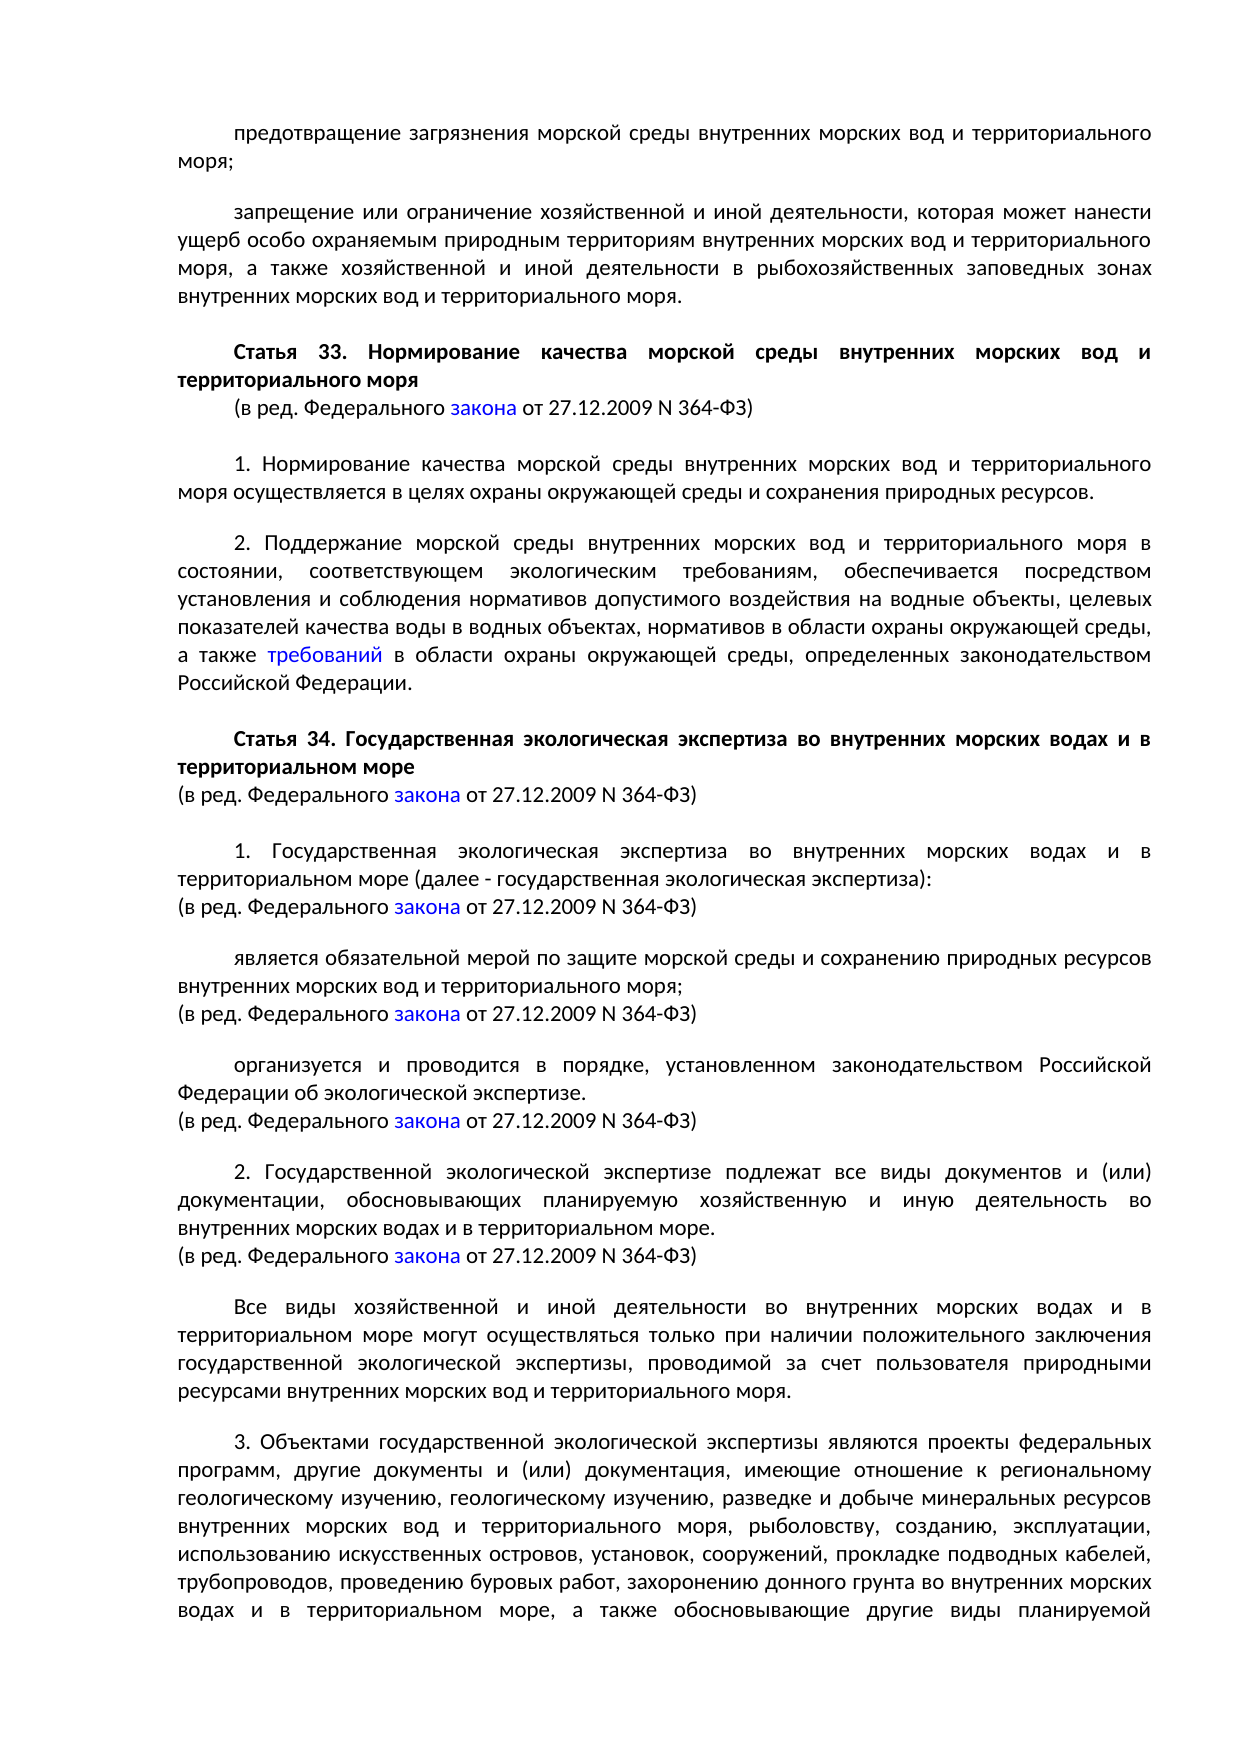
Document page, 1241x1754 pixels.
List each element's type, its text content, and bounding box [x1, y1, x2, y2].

text (в ред. Федерального закона от 27.12.2009 N 364-ФЗ) [177, 780, 1152, 808]
text (в ред. Федерального закона от 27.12.2009 N 364-ФЗ) [177, 999, 1152, 1027]
text является обязательной мерой по защите морской среды и сохранению природных ресурсов внутренних морских вод и территориального моря; [177, 943, 1152, 999]
text (в ред. Федерального закона от 27.12.2009 N 364-ФЗ) [177, 1106, 1152, 1134]
text 1. Государственная экологическая экспертиза во внутренних морских водах и в территориальном море (далее - государственная экологическая экспертиза): [177, 836, 1152, 892]
text 1. Нормирование качества морской среды внутренних морских вод и территориального моря осуществляется в целях охраны окружающей среды и сохранения природных ресурсов. [177, 449, 1152, 505]
text предотвращение загрязнения морской среды внутренних морских вод и территориального моря; [177, 118, 1152, 174]
text (в ред. Федерального закона от 27.12.2009 N 364-ФЗ) [177, 892, 1152, 921]
title Статья 34. Государственная экологическая экспертиза во внутренних морских водах и в территориальном море [177, 724, 1152, 780]
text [177, 1427, 1152, 1623]
text организуется и проводится в порядке, установленном законодательством Российской Федерации об экологической экспертизе. [177, 1050, 1152, 1106]
text 2. Государственной экологической экспертизе подлежат все виды документов и (или) документации, обосновывающих планируемую хозяйственную и иную деятельность во внутренних морских водах и в территориальном море. [177, 1157, 1152, 1241]
title Статья 33. Нормирование качества морской среды внутренних морских вод и территориального моря [177, 337, 1152, 393]
text Все виды хозяйственной и иной деятельности во внутренних морских водах и в территориальном море могут осуществляться только при наличии положительного заключения государственной экологической экспертизы, проводимой за счет пользователя природными ресурсами внутренних морских вод и территориального моря. [177, 1292, 1152, 1404]
text 2. Поддержание морской среды внутренних морских вод и территориального моря в состоянии, соответствующем экологическим требованиям, обеспечивается посредством установления и соблюдения нормативов допустимого воздействия на водные объекты, целевых показателей качества воды в водных объектах, нормативов в области охраны окружающей среды, а также требований в области охраны окружающей среды, определенных законодательством Российской Федерации. [177, 528, 1152, 696]
text запрещение или ограничение хозяйственной и иной деятельности, которая может нанести ущерб особо охраняемым природным территориям внутренних морских вод и территориального моря, а также хозяйственной и иной деятельности в рыбохозяйственных заповедных зонах внутренних морских вод и территориального моря. [177, 197, 1152, 309]
text (в ред. Федерального закона от 27.12.2009 N 364-ФЗ) [177, 1241, 1152, 1269]
text (в ред. Федерального закона от 27.12.2009 N 364-ФЗ) [177, 393, 1152, 421]
